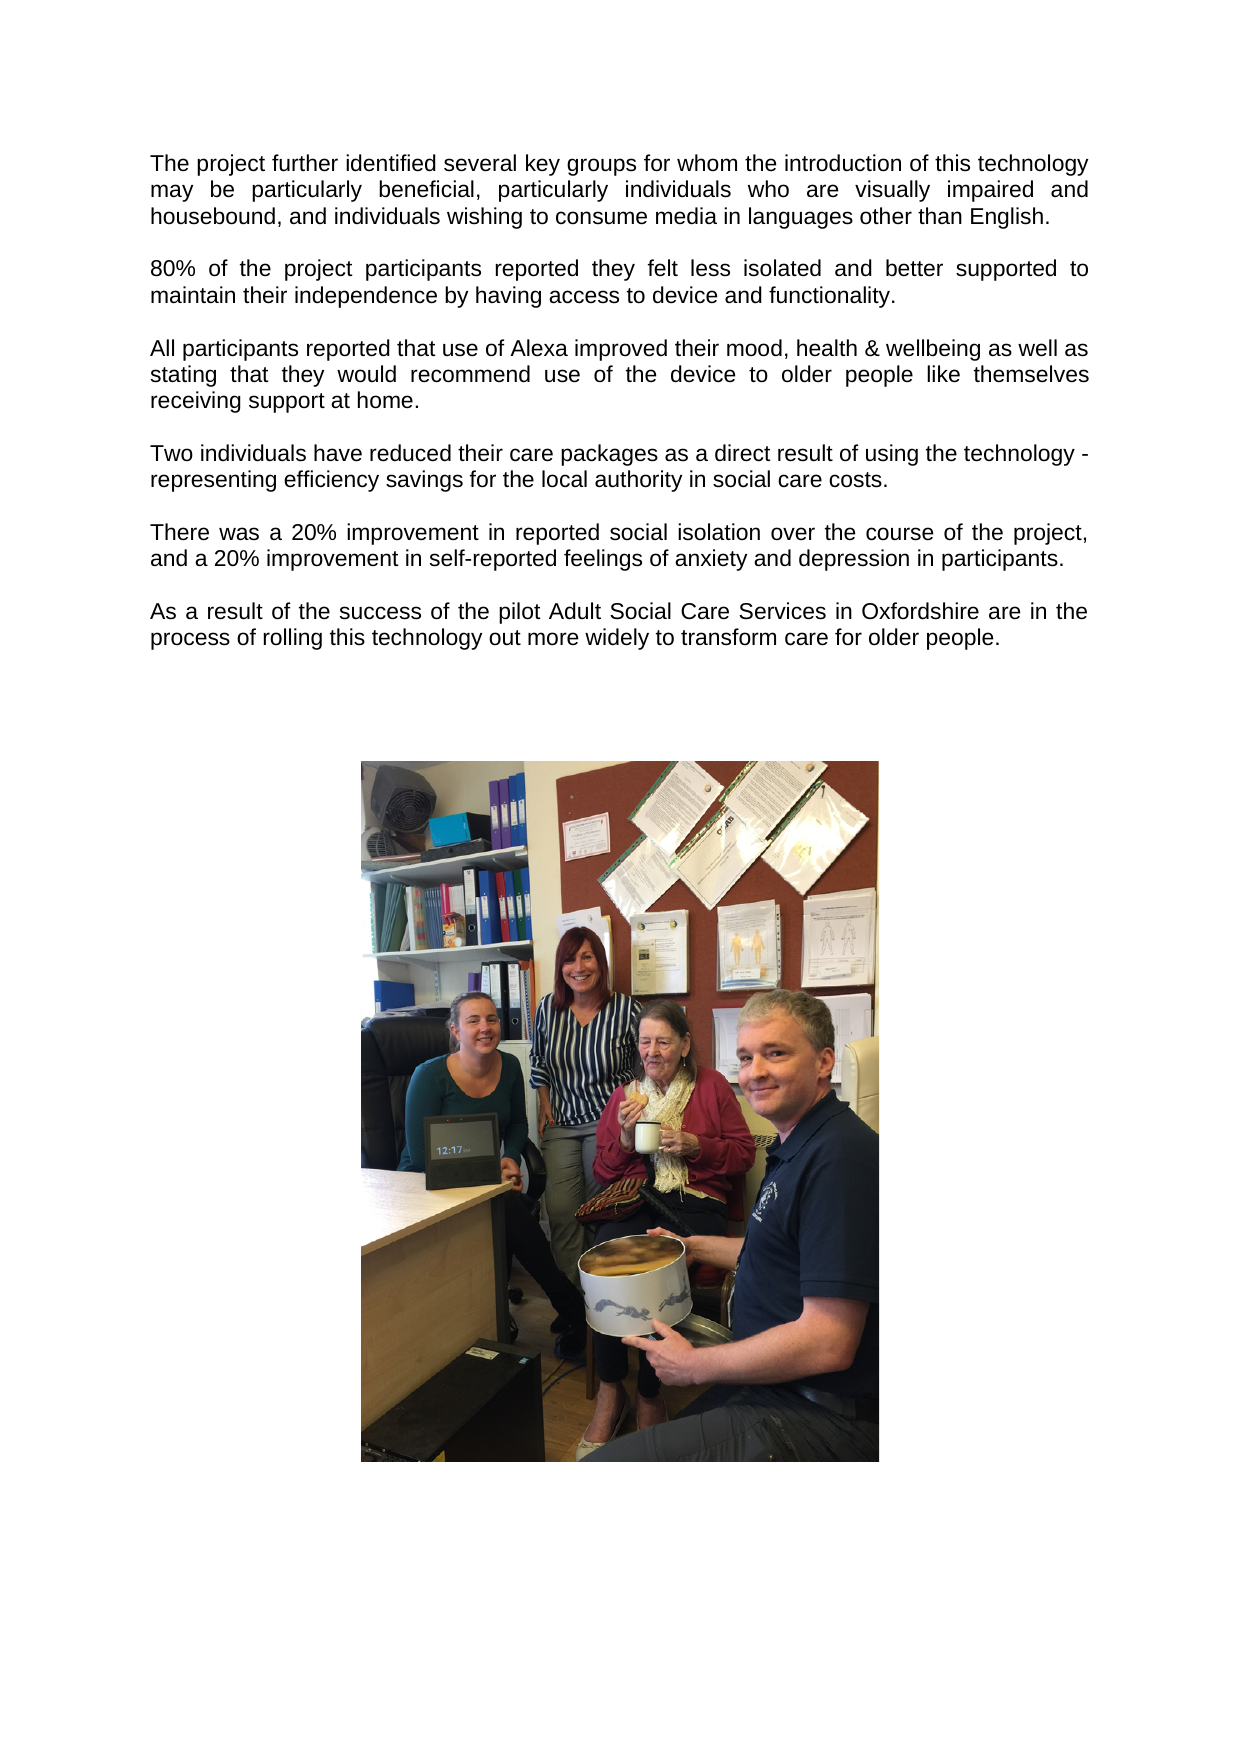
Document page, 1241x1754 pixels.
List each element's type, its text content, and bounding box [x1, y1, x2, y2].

picture [361, 761, 880, 1462]
text All participants reported that use of Alexa improved their mood, health & wellbeing as well as stating that they would recommend use of the device to older people like themselves receiving support at home. [150, 334, 1090, 413]
text As a result of the success of the pilot Adult Social Care Services in Oxfordshire are in the process of rolling this technology out more widely to transform care for older people. [150, 598, 1090, 651]
text There was a 20% improvement in reported social isolation over the course of the project, and a 20% improvement in self-reported feelings of anxiety and depression in participants. [150, 519, 1090, 572]
text Two individuals have reduced their care packages as a direct result of using the technology - representing efficiency savings for the local authority in social care costs. [150, 440, 1090, 493]
text 80% of the project participants reported they felt less isolated and better supported to maintain their independence by having access to device and functionality. [150, 255, 1090, 308]
text The project further identified several key groups for whom the introduction of this technology may be particularly beneficial, particularly individuals who are visually impaired and housebound, and individuals wishing to consume media in languages other than English. [150, 150, 1090, 229]
